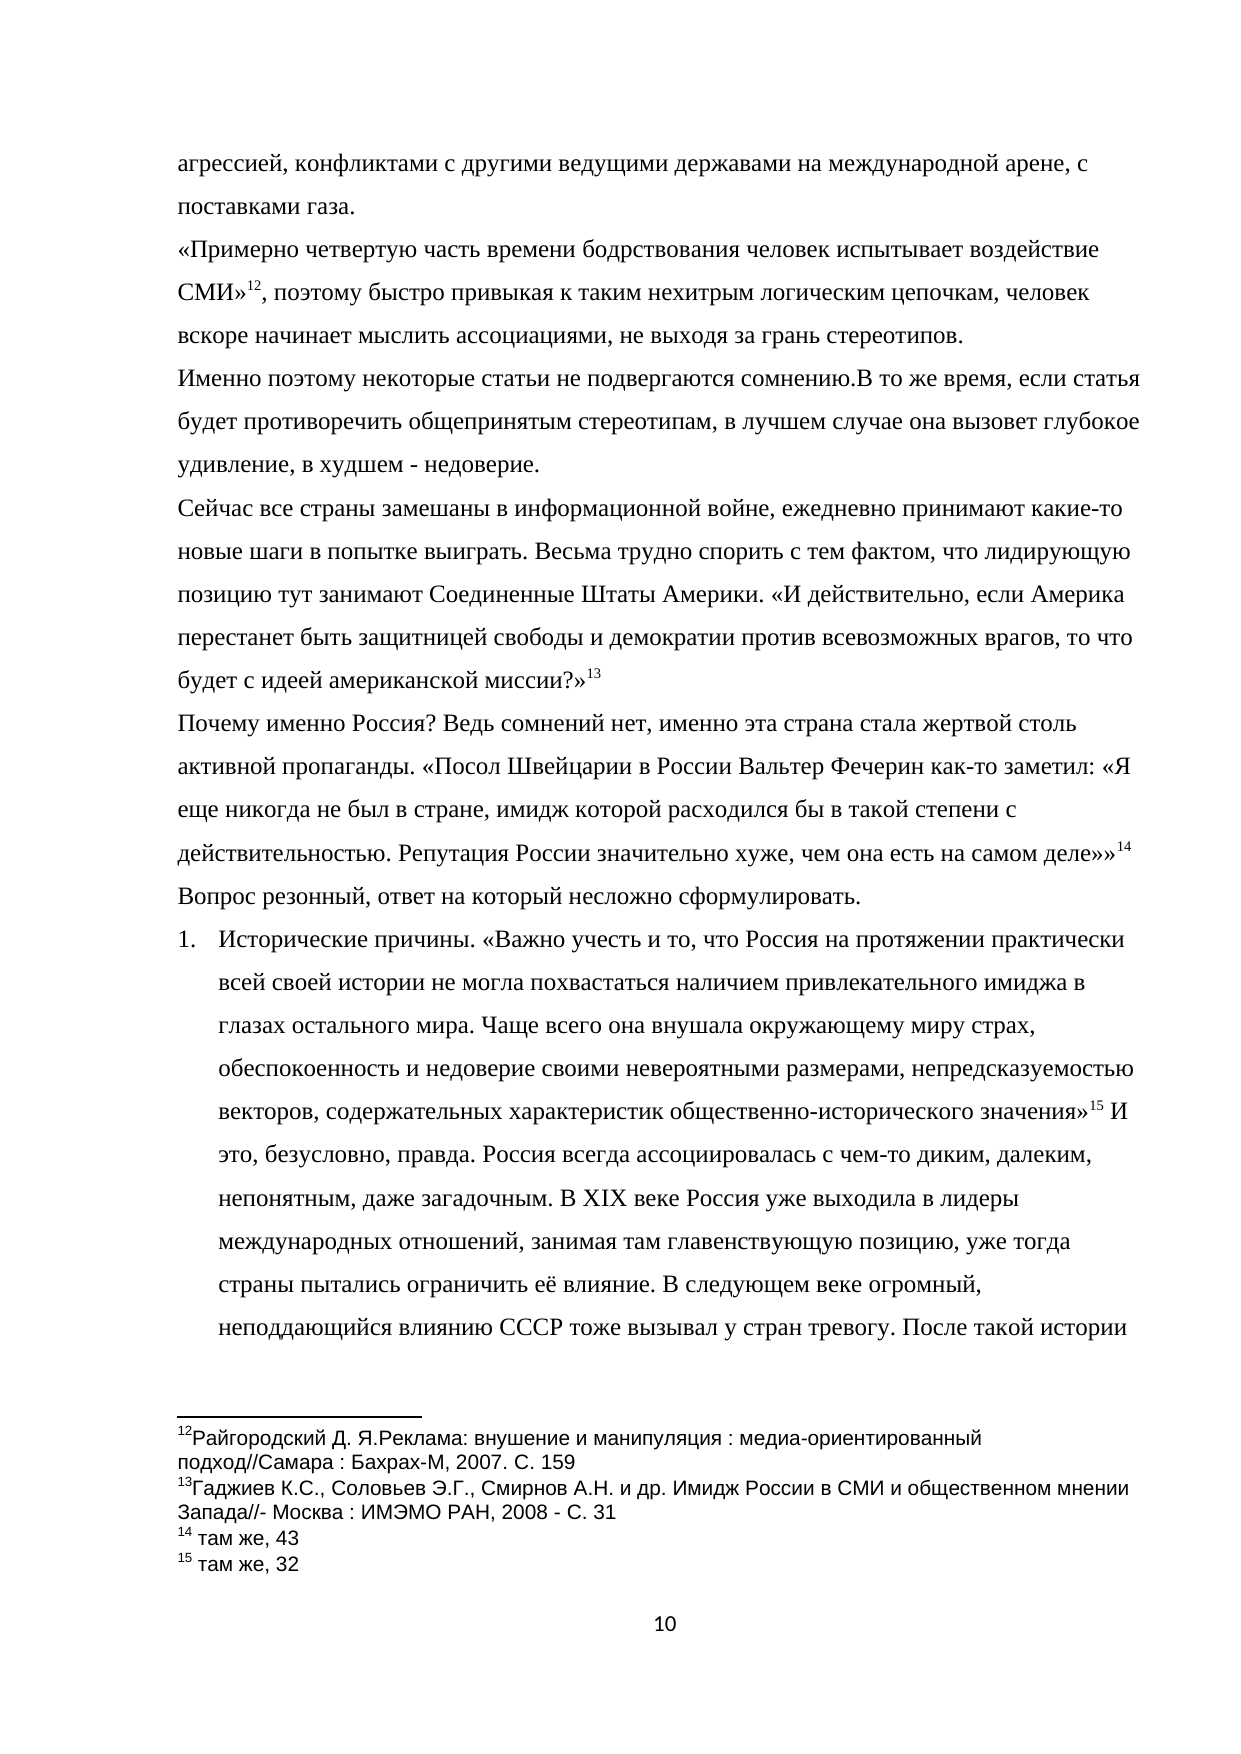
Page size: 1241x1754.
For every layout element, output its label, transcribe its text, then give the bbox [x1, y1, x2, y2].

text Сейчас все страны замешаны в информационной войне, ежедневно принимают какие-то новые шаги в попытке выиграть. Весьма трудно спорить с тем фактом, что лидирующую позицию тут занимают Соединенные Штаты Америки. «И действительно, если Америка перестанет быть защитницей свободы и демократии против всевозможных врагов, то что будет с идеей американской миссии?» [177, 493, 1152, 694]
text Почему именно Россия? Ведь сомнений нет, именно эта страна стала жертвой столь активной пропаганды. «Посол Швейцарии в России Вальтер Фечерин как-то заметил: «Я еще никогда не был в стране, имидж которой расходился бы в такой степени с действительностью. Репутация России значительно хуже, чем она есть на самом деле»» [177, 708, 1152, 866]
text «Примерно четвертую часть времени бодрствования человек испытывает воздействие СМИ», поэтому быстро привыкая к таким нехитрым логическим цепочкам, человек вскоре начинает мыслить ассоциациями, не выходя за грань стереотипов. [177, 234, 1152, 349]
text Вопрос резонный, ответ на который несложно сформулировать. [177, 881, 1152, 909]
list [177, 924, 1152, 1341]
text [177, 148, 1152, 219]
text Именно поэтому некоторые статьи не подвергаются сомнению.В то же время, если статья будет противоречить общепринятым стереотипам, в лучшем случае она вызовет глубокое удивление, в худшем - недоверие. [177, 363, 1152, 478]
